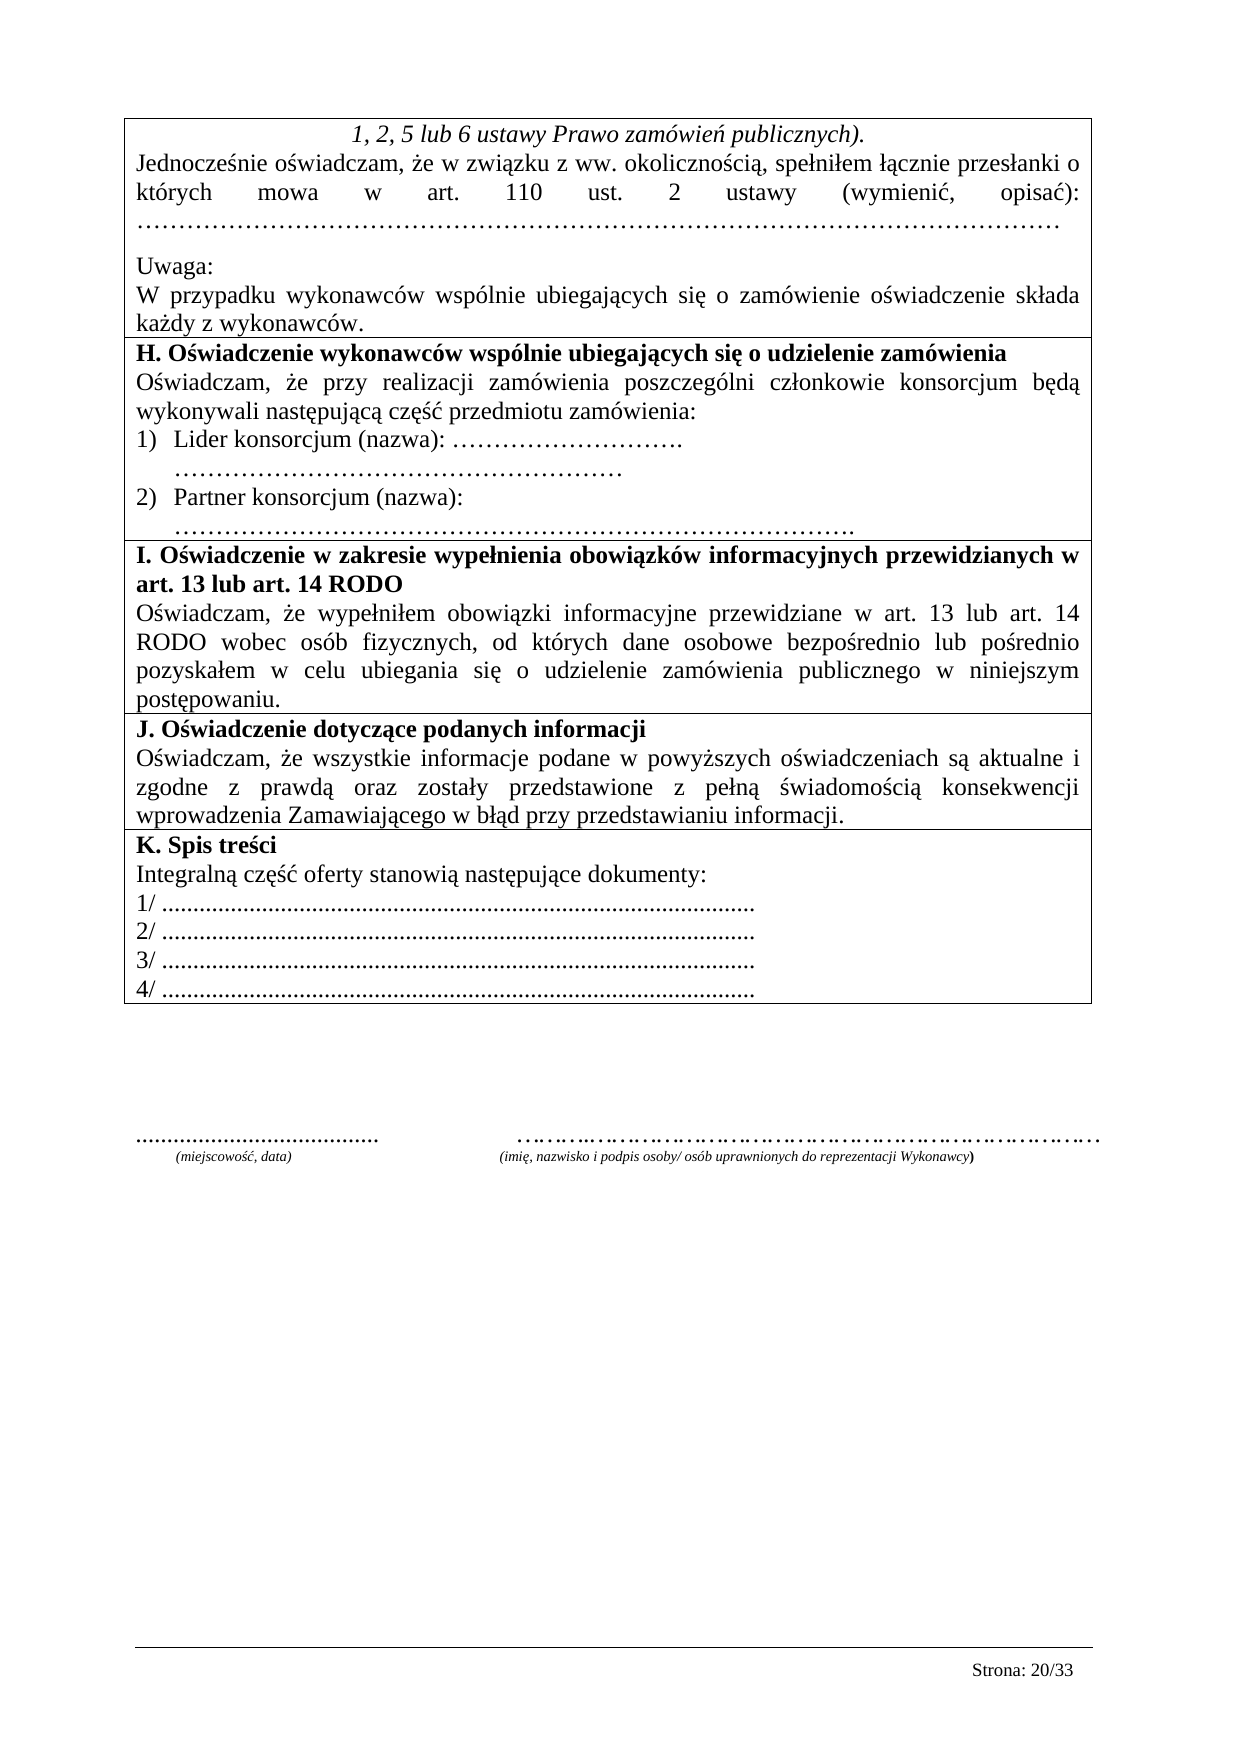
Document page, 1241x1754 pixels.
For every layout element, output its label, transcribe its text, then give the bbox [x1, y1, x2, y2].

text ....................................... ……….…………………………………………………………… [136, 1119, 1104, 1147]
table_cell J. Oświadczenie dotyczące podanych informacji Oświadczam, że wszystkie informacje podane w powyższych oświadczeniach są aktualne i zgodne z prawdą oraz zostały przedstawione z pełną świadomością konsekwencji wprowadzenia Zamawiającego w błąd przy przedstawianiu informacji. [125, 714, 1091, 829]
table_cell I. Oświadczenie w zakresie wypełnienia obowiązków informacyjnych przewidzianych w art. 13 lub art. 14 RODO Oświadczam, że wypełniłem obowiązki informacyjne przewidziane w art. 13 lub art. 14 RODO wobec osób fizycznych, od których dane osobowe bezpośrednio lub pośrednio pozyskałem w celu ubiegania się o udzielenie zamówienia publicznego w niniejszym postępowaniu. [125, 541, 1091, 713]
table_cell H. Oświadczenie wykonawców wspólnie ubiegających się o udzielenie zamówienia Oświadczam, że przy realizacji zamówienia poszczególni członkowie konsorcjum będą wykonywali następującą część przedmiotu zamówienia: Lider konsorcjum (nazwa): ……………………….……………………………………………… Partner konsorcjum (nazwa): ………………………………………………………………………. [125, 338, 1091, 539]
table_cell K. Spis treści Integralną część oferty stanowią następujące dokumenty: 1/ ............................................................................................... 2/ ............................................................................................... 3/ ............................................................................................... 4/ ............................................................................................... [125, 830, 1091, 1003]
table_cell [125, 119, 1091, 337]
text (miejscowość, data) (imię, nazwisko i podpis osoby/ osób uprawnionych do reprezentacji Wykonawcy) [136, 1147, 1104, 1176]
